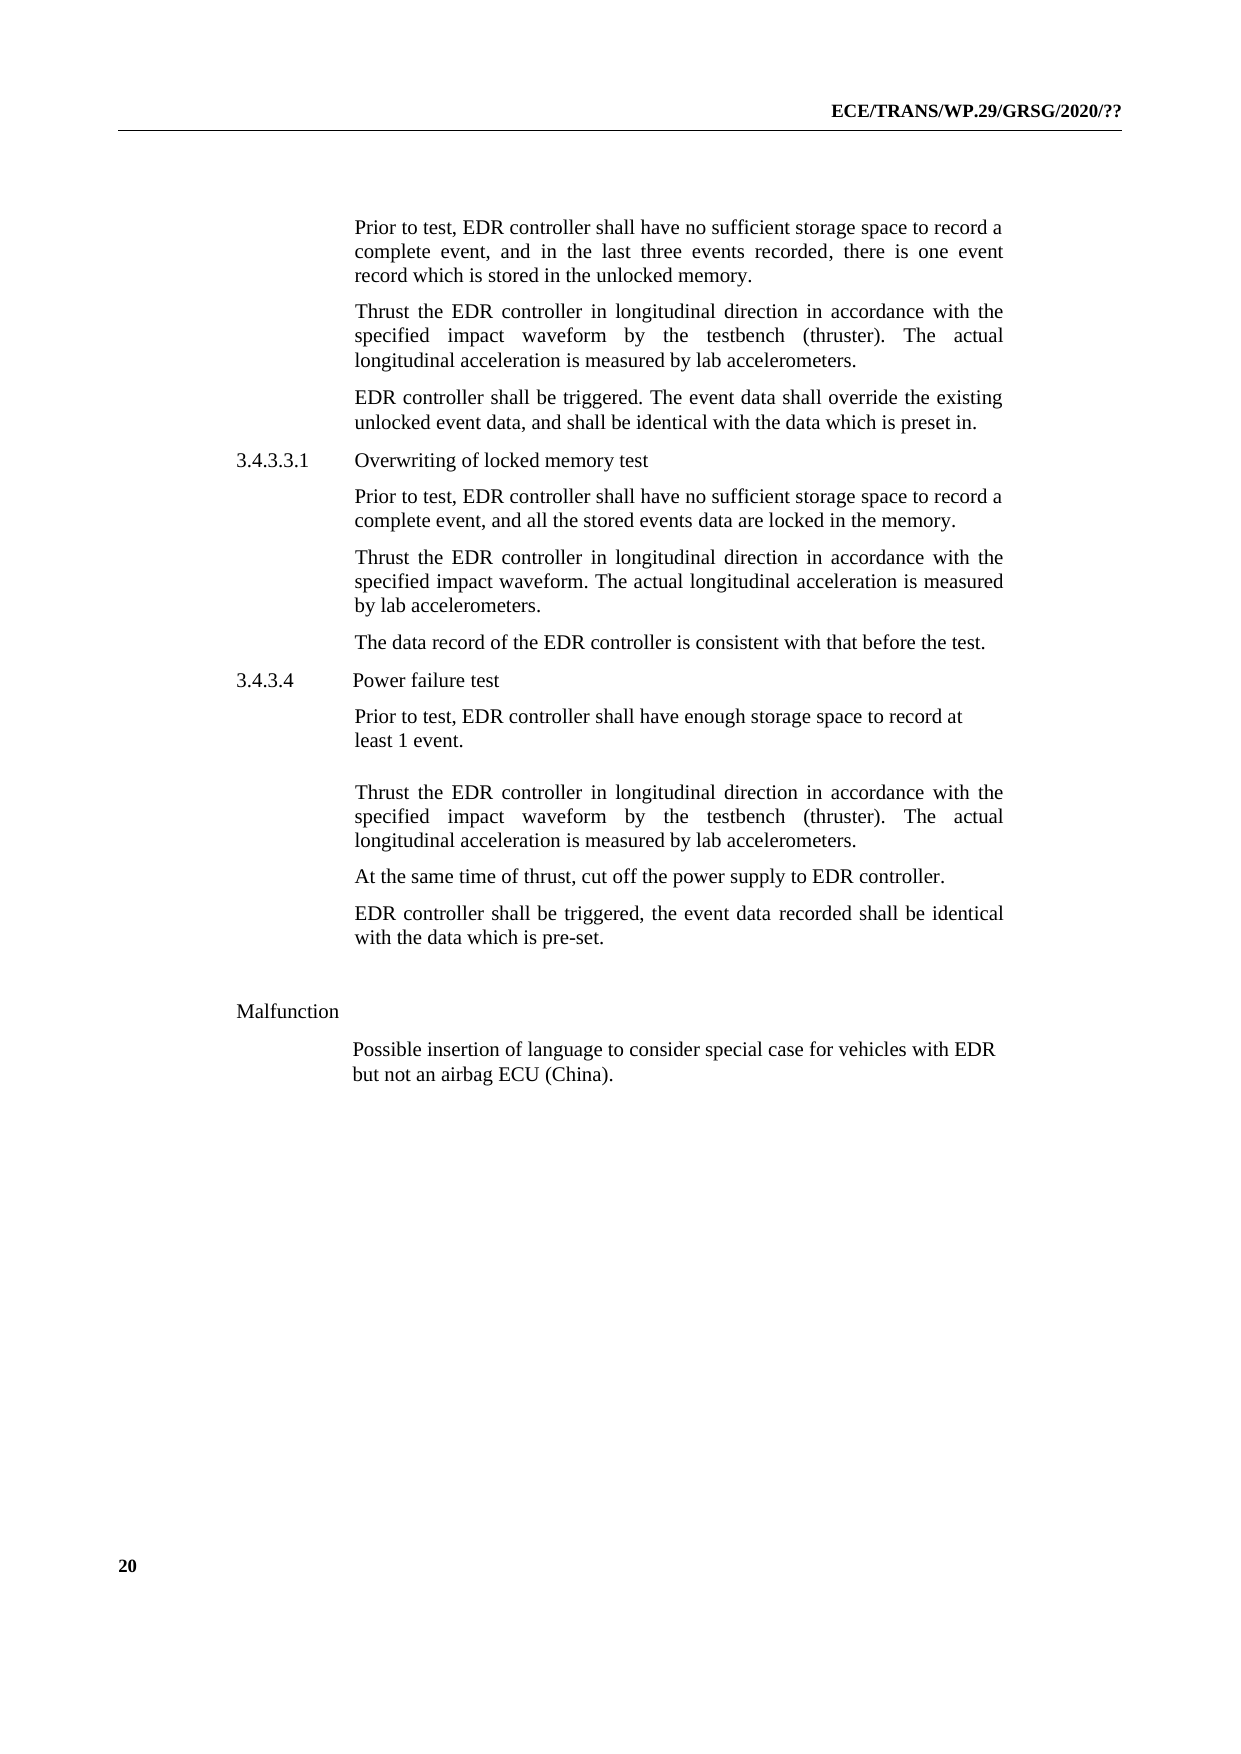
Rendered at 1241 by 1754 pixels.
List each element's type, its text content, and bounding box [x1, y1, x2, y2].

text The data record of the EDR controller is consistent with that before the test. [354, 629, 1004, 654]
text EDR controller shall be triggered. The event data shall override the existing unlocked event data, and shall be identical with the data which is preset in. [354, 384, 1004, 434]
text Prior to test, EDR controller shall have no sufficient storage space to record a complete event, and in the last three events recorded, there is one event record which is stored in the unlocked memory. [354, 215, 1004, 287]
text Possible insertion of language to consider special case for vehicles with EDR but not an airbag ECU (China). [352, 1036, 1004, 1086]
text Thrust the EDR controller in longitudinal direction in accordance with the specified impact waveform by the testbench (thruster). The actual longitudinal acceleration is measured by lab accelerometers. [354, 780, 1004, 852]
text Thrust the EDR controller in longitudinal direction in accordance with the specified impact waveform by the testbench (thruster). The actual longitudinal acceleration is measured by lab accelerometers. [354, 299, 1004, 372]
text At the same time of thrust, cut off the power supply to EDR controller. [354, 864, 1004, 888]
text 3.4.3.4 Power failure test [236, 667, 1004, 692]
text EDR controller shall be triggered, the event data recorded shall be identical with the data which is pre-set. [354, 901, 1004, 949]
text Thrust the EDR controller in longitudinal direction in accordance with the specified impact waveform. The actual longitudinal acceleration is measured by lab accelerometers. [354, 545, 1004, 617]
text Malfunction [236, 998, 1004, 1023]
text Prior to test, EDR controller shall have enough storage space to record at least 1 event. [354, 704, 1004, 752]
text Prior to test, EDR controller shall have no sufficient storage space to record a complete event, and all the stored events data are locked in the memory. [354, 484, 1004, 532]
text 3.4.3.3.1 Overwriting of locked memory test [236, 447, 1004, 472]
